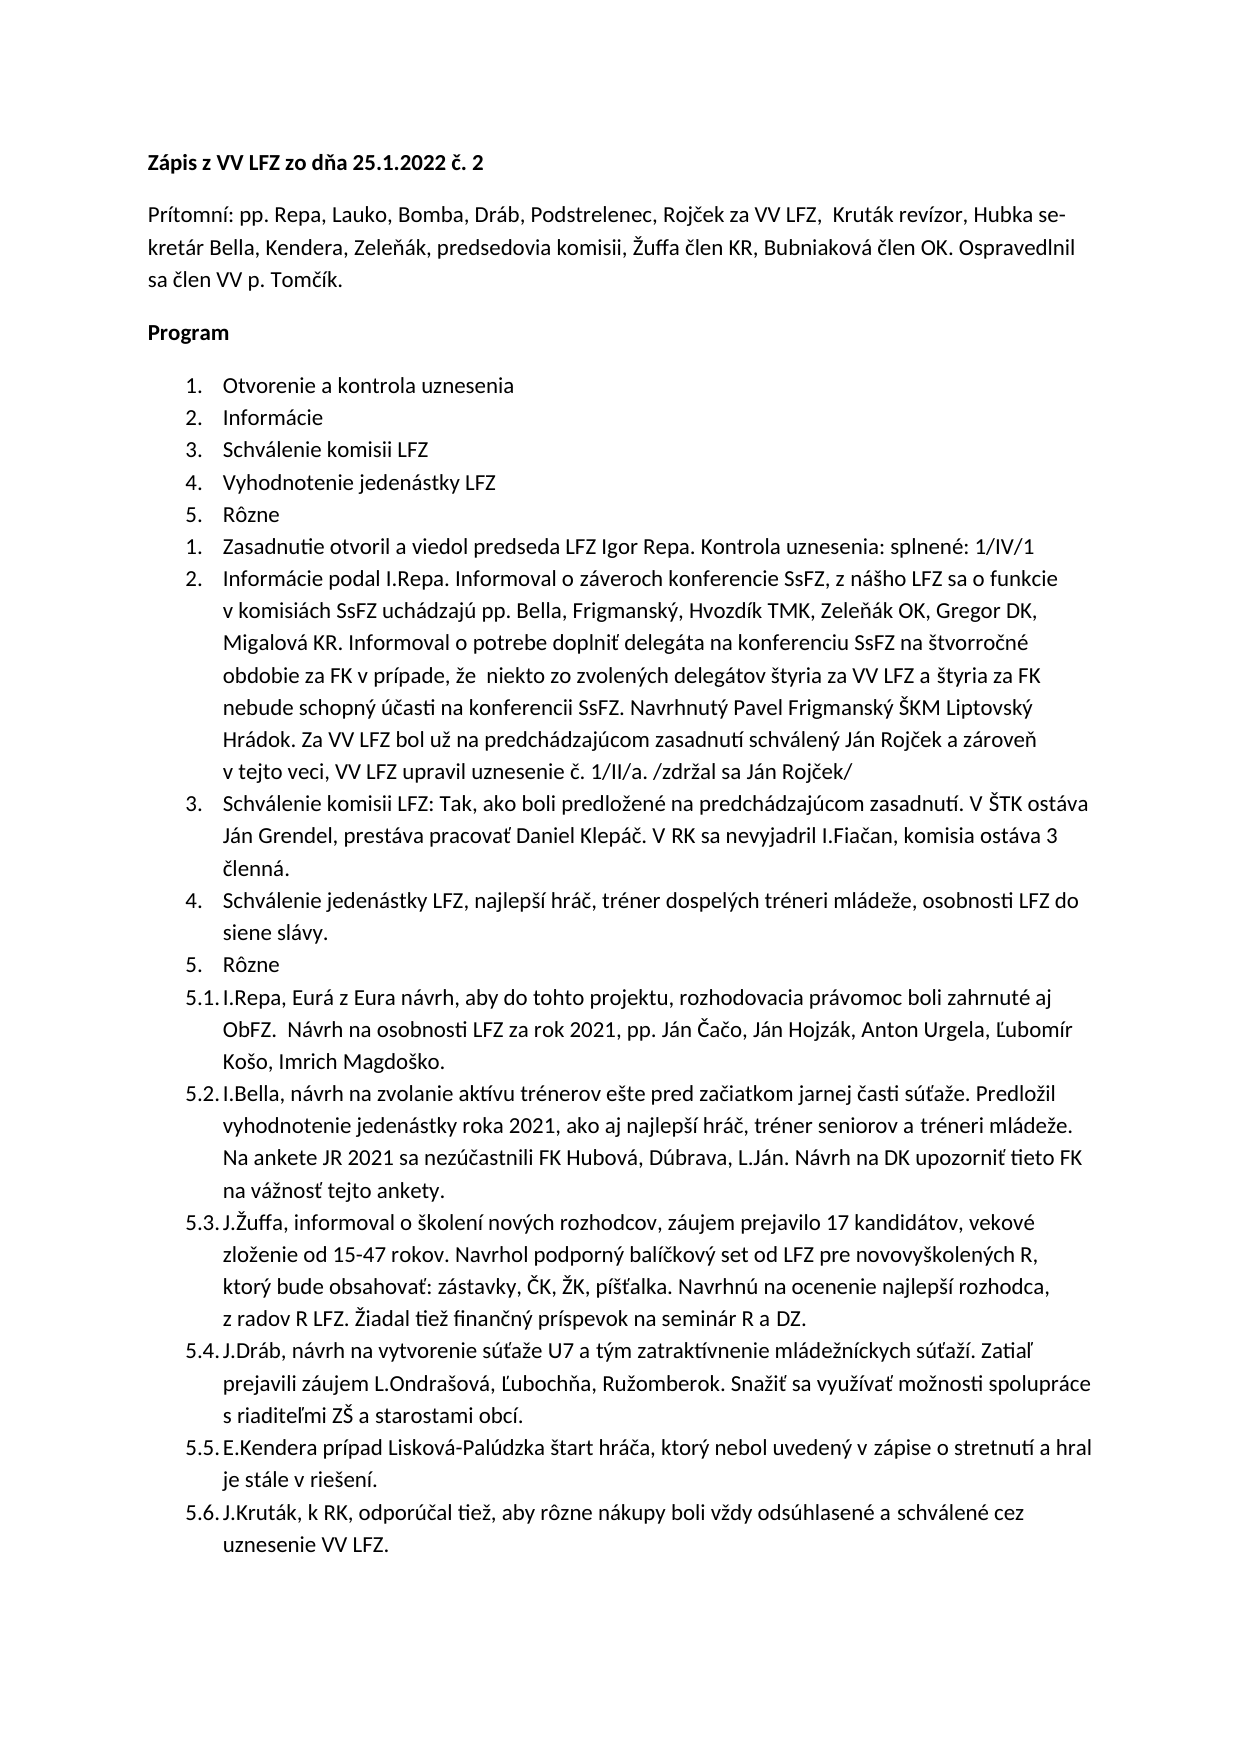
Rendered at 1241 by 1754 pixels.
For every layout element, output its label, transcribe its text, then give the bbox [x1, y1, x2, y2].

list Zasadnutie otvoril a viedol predseda LFZ Igor Repa. Kontrola uznesenia: splnené: 1/IV/1 [185, 532, 1093, 560]
list J.Dráb, návrh na vytvorenie súťaže U7 a tým zatraktívnenie mládežníckych súťaží. Zatiaľ prejavili záujem L.Ondrašová, Ľubochňa, Ružomberok. Snažiť sa využívať možnosti spolupráce s riaditeľmi ZŠ a starostami obcí. [185, 1337, 1093, 1429]
list Otvorenie a kontrola uznesenia [185, 371, 1093, 399]
list Schválenie komisii LFZ [185, 435, 1093, 463]
list Rôzne [185, 500, 1093, 528]
text Prítomní: pp. Repa, Lauko, Bomba, Dráb, Podstrelenec, Rojček za VV LFZ, Kruták revízor, Hubka se- kretár Bella, Kendera, Zeleňák, predsedovia komisii, Žuffa člen KR, Bubniaková člen OK. Ospravedlnil sa člen VV p. Tomčík. [148, 201, 1093, 293]
list I.Bella, návrh na zvolanie aktívu trénerov ešte pred začiatkom jarnej časti súťaže. Predložil vyhodnotenie jedenástky roka 2021, ako aj najlepší hráč, tréner seniorov a tréneri mládeže. Na ankete JR 2021 sa nezúčastnili FK Hubová, Dúbrava, L.Ján. Návrh na DK upozorniť tieto FK na vážnosť tejto ankety. [185, 1079, 1093, 1204]
list J.Žuffa, informoval o školení nových rozhodcov, záujem prejavilo 17 kandidátov, vekové zloženie od 15-47 rokov. Navrhol podporný balíčkový set od LFZ pre novovyškolených R, ktorý bude obsahovať: zástavky, ČK, ŽK, píšťalka. Navrhnú na ocenenie najlepší rozhodca, z radov R LFZ. Žiadal tiež finančný príspevok na seminár R a DZ. [185, 1208, 1093, 1332]
list E.Kendera prípad Lisková-Palúdzka štart hráča, ktorý nebol uvedený v zápise o stretnutí a hral je stále v riešení. [185, 1433, 1093, 1493]
list Informácie podal I.Repa. Informoval o záveroch konferencie SsFZ, z nášho LFZ sa o funkcie v komisiách SsFZ uchádzajú pp. Bella, Frigmanský, Hvozdík TMK, Zeleňák OK, Gregor DK, Migalová KR. Informoval o potrebe doplniť delegáta na konferenciu SsFZ na štvorročné obdobie za FK v prípade, že niekto zo zvolených delegátov štyria za VV LFZ a štyria za FK nebude schopný účasti na konferencii SsFZ. Navrhnutý Pavel Frigmanský ŠKM Liptovský Hrádok. Za VV LFZ bol už na predchádzajúcom zasadnutí schválený Ján Rojček a zároveň v tejto veci, VV LFZ upravil uznesenie č. 1/II/a. /zdržal sa Ján Rojček/ [185, 564, 1093, 785]
list Schválenie komisii LFZ: Tak, ako boli predložené na predchádzajúcom zasadnutí. V ŠTK ostáva Ján Grendel, prestáva pracovať Daniel Klepáč. V RK sa nevyjadril I.Fiačan, komisia ostáva 3 členná. [185, 789, 1093, 882]
list Schválenie jedenástky LFZ, najlepší hráč, tréner dospelých tréneri mládeže, osobnosti LFZ do siene slávy. [185, 886, 1093, 946]
list I.Repa, Eurá z Eura návrh, aby do tohto projektu, rozhodovacia právomoc boli zahrnuté aj ObFZ. Návrh na osobnosti LFZ za rok 2021, pp. Ján Čačo, Ján Hojzák, Anton Urgela, Ľubomír Košo, Imrich Magdoško. [185, 983, 1093, 1075]
list Informácie [185, 403, 1093, 431]
list J.Kruták, k RK, odporúčal tiež, aby rôzne nákupy boli vždy odsúhlasené a schválené cez uznesenie VV LFZ. [185, 1498, 1093, 1558]
text Zápis z VV LFZ zo dňa 25.1.2022 č. 2 [148, 148, 1093, 176]
list Vyhodnotenie jedenástky LFZ [185, 468, 1093, 496]
list Rôzne [185, 950, 1093, 978]
text Program [148, 318, 1093, 346]
